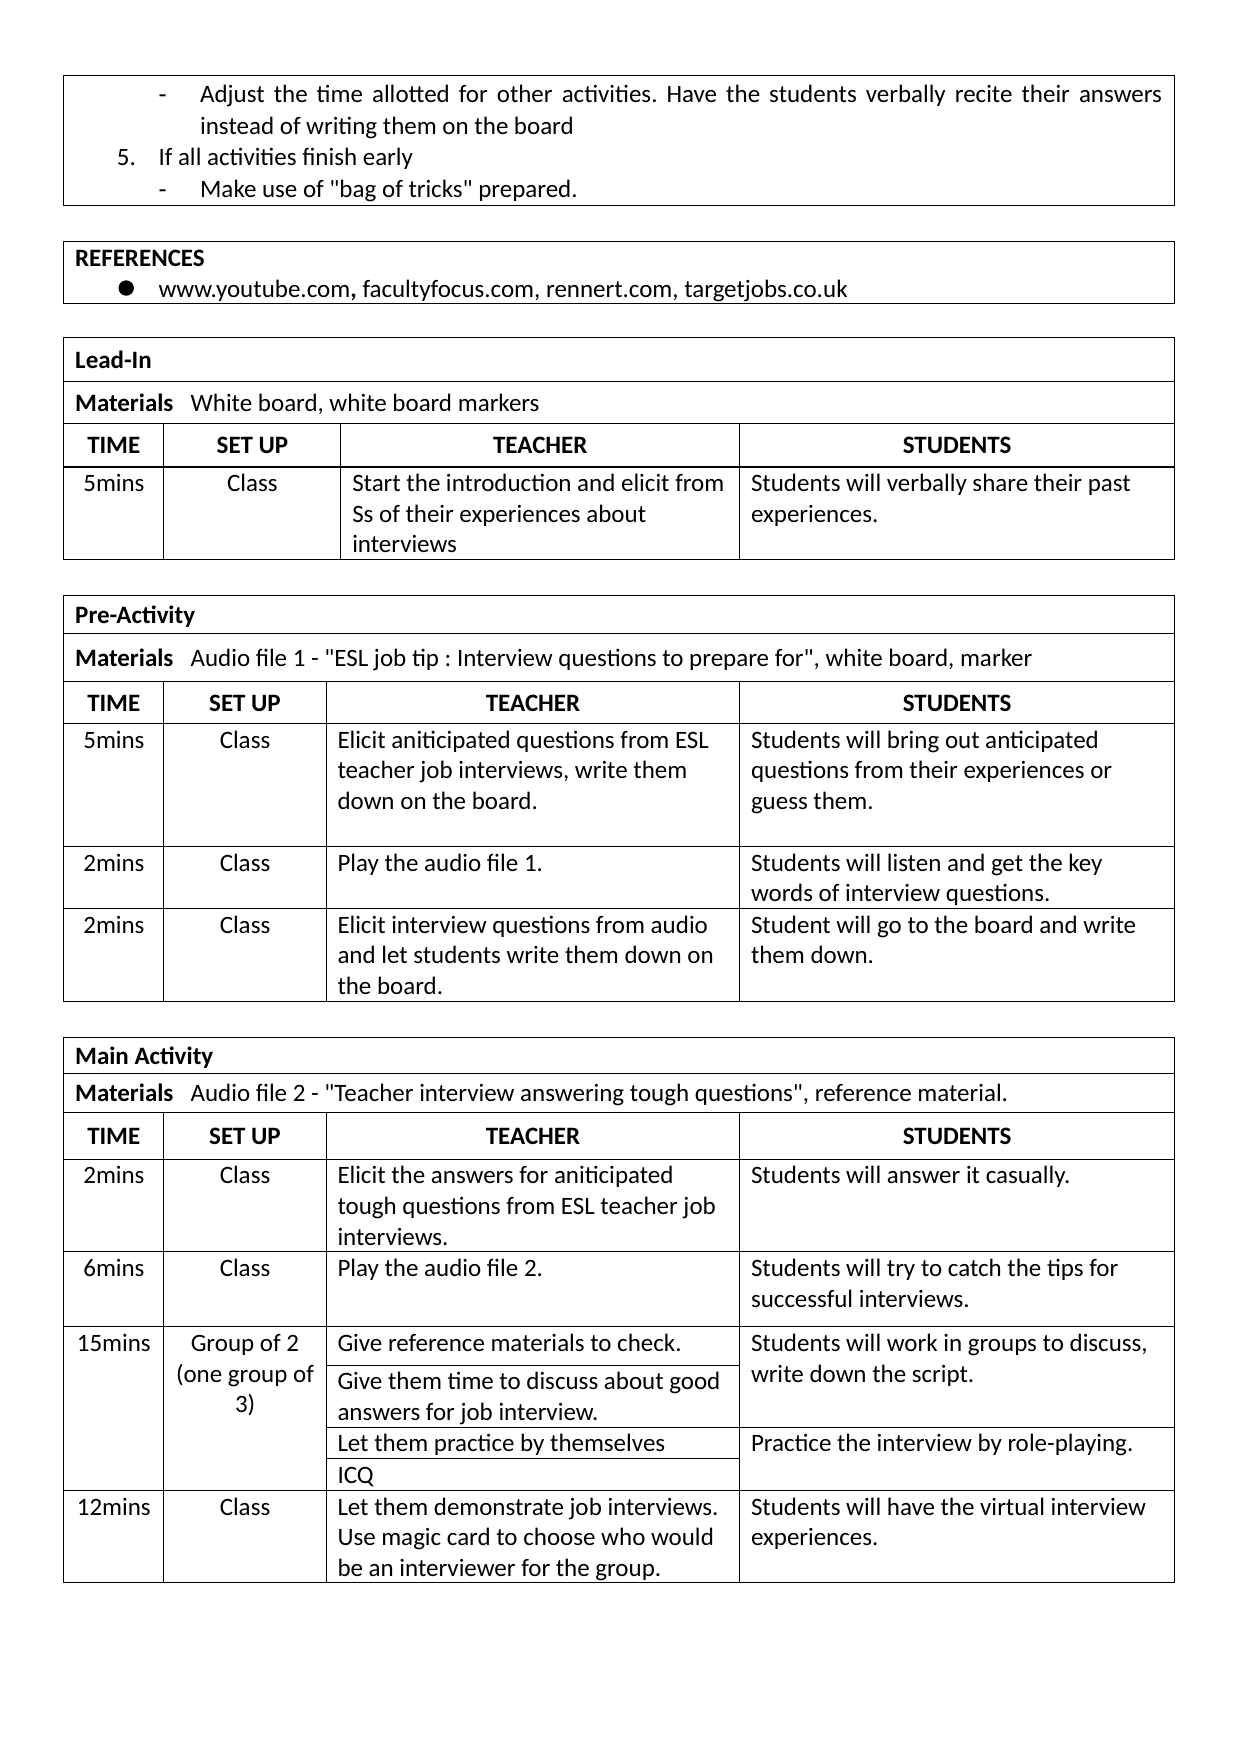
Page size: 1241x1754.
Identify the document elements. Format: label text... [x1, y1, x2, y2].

table_cell STUDENTS [740, 1113, 1174, 1159]
table_cell TIME [64, 1113, 163, 1159]
table_cell Elicit the answers for aniticipated tough questions from ESL teacher job interviews. [327, 1160, 739, 1251]
table_cell SET UP [164, 682, 326, 723]
table_cell 12mins [64, 1491, 163, 1582]
table_cell ICQ [327, 1459, 739, 1490]
table_cell Let them demonstrate job interviews. Use magic card to choose who would be an interviewer for the group. [327, 1491, 739, 1582]
table_cell TIME [64, 424, 163, 466]
table_cell 2mins [64, 1160, 163, 1251]
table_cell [64, 76, 1174, 205]
table_cell SET UP [164, 424, 340, 466]
table_cell Materials White board, white board markers [64, 382, 1174, 423]
table_cell Practice the interview by role-playing. [740, 1428, 1174, 1490]
table_cell STUDENTS [740, 682, 1174, 723]
table_cell Students will answer it casually. [740, 1160, 1174, 1251]
table_cell Class [164, 1160, 326, 1251]
table_cell Students will bring out anticipated questions from their experiences or guess them. [740, 724, 1174, 846]
table_header Pre-Activity [64, 596, 1174, 632]
table_cell Elicit aniticipated questions from ESL teacher job interviews, write them down on the board. [327, 724, 739, 846]
table_cell TEACHER [327, 682, 739, 723]
table_cell Students will work in groups to discuss, write down the script. [740, 1327, 1174, 1427]
table_cell Class [164, 724, 326, 846]
table_cell 2mins [64, 909, 163, 1001]
table_cell Play the audio file 2. [327, 1252, 739, 1326]
table_cell 5mins [64, 724, 163, 846]
table_cell Students will try to catch the tips for successful interviews. [740, 1252, 1174, 1326]
table_cell Students will verbally share their past experiences. [740, 468, 1174, 559]
table_cell STUDENTS [740, 424, 1174, 466]
table_cell TEACHER [341, 424, 739, 466]
table_cell 2mins [64, 847, 163, 908]
table_cell Class [164, 468, 340, 559]
table_cell Materials Audio file 1 - "ESL job tip : Interview questions to prepare for", white board, marker [64, 634, 1174, 681]
table_cell 5mins [64, 468, 163, 559]
table_cell Class [164, 847, 326, 908]
table_cell Play the audio file 1. [327, 847, 739, 908]
table_header Main Activity [64, 1038, 1174, 1073]
table_cell Give reference materials to check. [327, 1327, 739, 1364]
table_cell Group of 2 (one group of 3) [164, 1327, 326, 1490]
table_cell Let them practice by themselves [327, 1428, 739, 1458]
table_cell Give them time to discuss about good answers for job interview. [327, 1366, 739, 1427]
table_cell Materials Audio file 2 - "Teacher interview answering tough questions", reference material. [64, 1074, 1174, 1112]
table_cell TIME [64, 682, 163, 723]
table_cell Elicit interview questions from audio and let students write them down on the board. [327, 909, 739, 1001]
table_cell 6mins [64, 1252, 163, 1326]
table_cell Student will go to the board and write them down. [740, 909, 1174, 1001]
table_cell Class [164, 1252, 326, 1326]
table_cell Class [164, 1491, 326, 1582]
table_cell Students will listen and get the key words of interview questions. [740, 847, 1174, 908]
table_header Lead-In [64, 338, 1174, 381]
table_cell Students will have the virtual interview experiences. [740, 1491, 1174, 1582]
table_cell 15mins [64, 1327, 163, 1490]
table_cell TEACHER [327, 1113, 739, 1159]
table_cell Class [164, 909, 326, 1001]
table_cell SET UP [164, 1113, 326, 1159]
table_header REFERENCES www.youtube.com, facultyfocus.com, rennert.com, targetjobs.co.uk [64, 242, 1174, 303]
table_cell Start the introduction and elicit from Ss of their experiences about interviews [341, 468, 739, 559]
